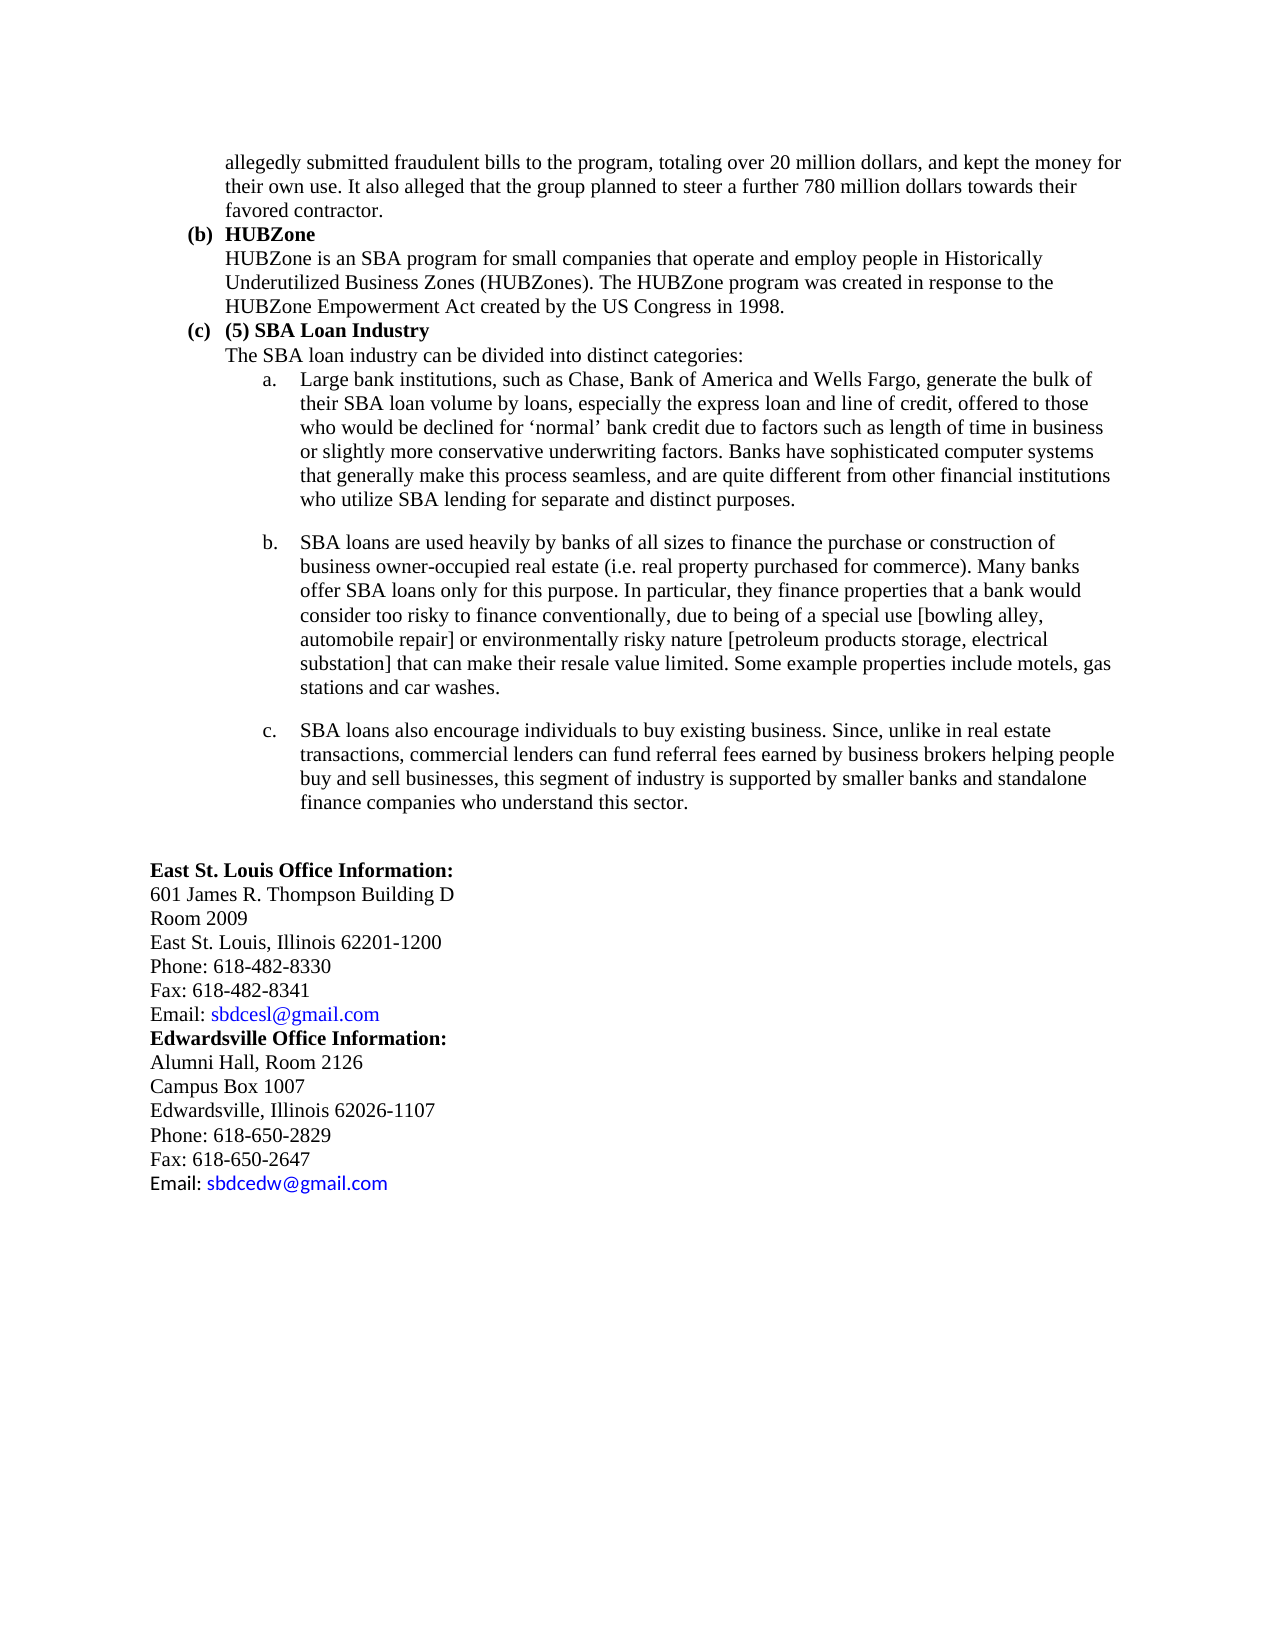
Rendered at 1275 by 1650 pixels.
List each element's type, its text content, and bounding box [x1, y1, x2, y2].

text Email: sbdcesl@gmail.com [150, 1002, 1125, 1026]
text Campus Box 1007 [150, 1074, 1125, 1098]
list SBA loans also encourage individuals to buy existing business. Since, unlike in real estate transactions, commercial lenders can fund referral fees earned by business brokers helping people buy and sell businesses, this segment of industry is supported by smaller banks and standalone finance companies who understand this sector. [262, 718, 1125, 814]
text 601 James R. Thompson Building D [150, 882, 1125, 906]
text Fax: 618-482-8341 [150, 978, 1125, 1002]
text East St. Louis Office Information: [150, 858, 1125, 882]
text East St. Louis, Illinois 62201-1200 [150, 930, 1125, 954]
text Phone: 618-650-2829 [150, 1122, 1125, 1147]
text Phone: 618-482-8330 [150, 954, 1125, 978]
list HUBZone HUBZone is an SBA program for small companies that operate and employ people in Historically Underutilized Business Zones (HUBZones). The HUBZone program was created in response to the HUBZone Empowerment Act created by the US Congress in 1998. [187, 222, 1125, 318]
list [187, 150, 1125, 222]
text Edwardsville Office Information: [150, 1026, 1125, 1050]
text Edwardsville, Illinois 62026-1107 [150, 1098, 1125, 1122]
list SBA loans are used heavily by banks of all sizes to finance the purchase or construction of business owner-occupied real estate (i.e. real property purchased for commerce). Many banks offer SBA loans only for this purpose. In particular, they finance properties that a bank would consider too risky to finance conventionally, due to being of a special use [bowling alley, automobile repair] or environmentally risky nature [petroleum products storage, electrical substation] that can make their resale value limited. Some example properties include motels, gas stations and car washes. [262, 530, 1125, 699]
text Email: sbdcedw@gmail.com [150, 1171, 1125, 1196]
text Alumni Hall, Room 2126 [150, 1050, 1125, 1074]
text Room 2009 [150, 906, 1125, 930]
list (5) SBA Loan Industry The SBA loan industry can be divided into distinct categories: [187, 318, 1125, 367]
text Fax: 618-650-2647 [150, 1147, 1125, 1171]
list Large bank institutions, such as Chase, Bank of America and Wells Fargo, generate the bulk of their SBA loan volume by loans, especially the express loan and line of credit, offered to those who would be declined for ‘normal’ bank credit due to factors such as length of time in business or slightly more conservative underwriting factors. Banks have sophisticated computer systems that generally make this process seamless, and are quite different from other financial institutions who utilize SBA lending for separate and distinct purposes. [262, 367, 1125, 511]
